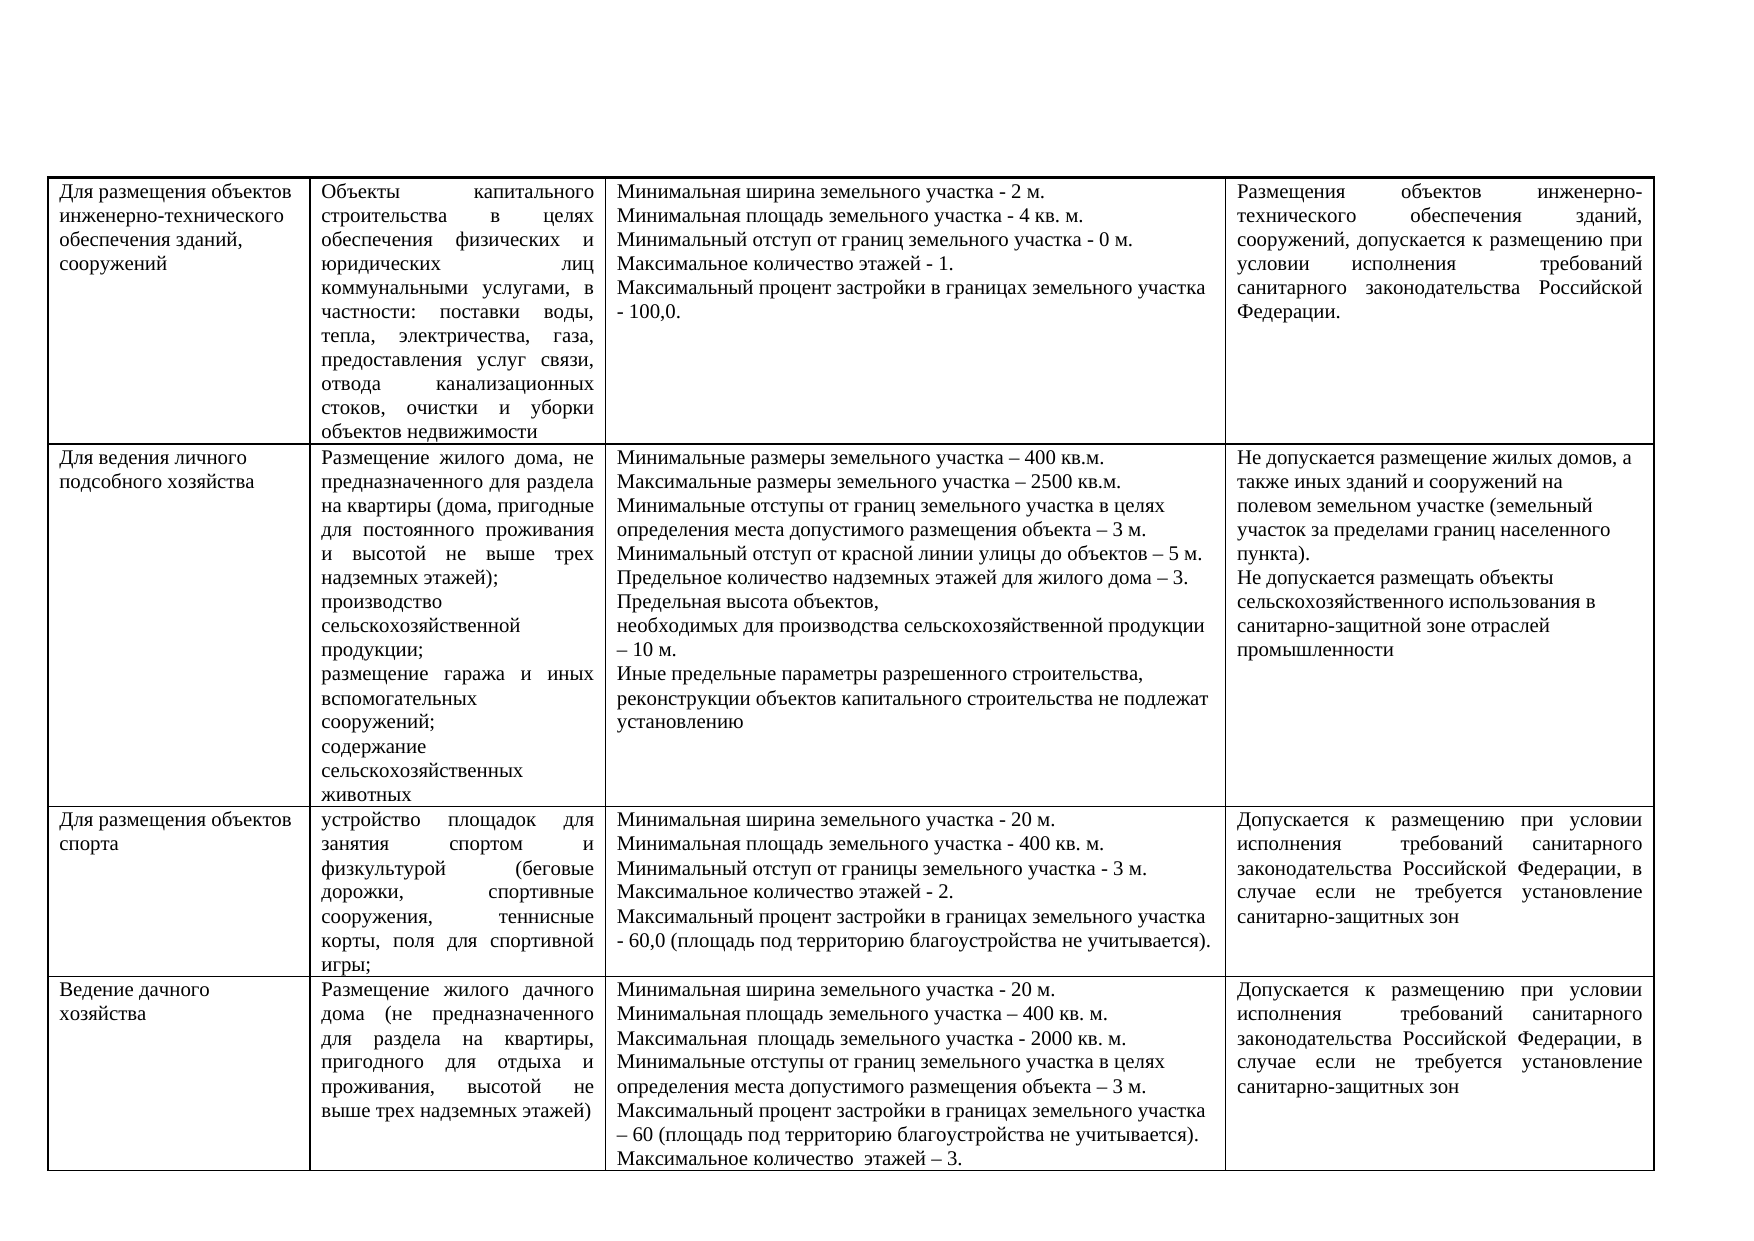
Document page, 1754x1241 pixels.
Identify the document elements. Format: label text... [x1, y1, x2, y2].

table_cell Для ведения личного подсобного хозяйства [49, 445, 309, 806]
table_cell Не допускается размещение жилых домов, а также иных зданий и сооружений на полевом земельном участке (земельный участок за пределами границ населенного пункта). Не допускается размещать объекты сельскохозяйственного использования в санитарно-защитной зоне отраслей промышленности [1226, 445, 1653, 806]
table_header Размещения объектов инженерно-технического обеспечения зданий, сооружений, допускается к размещению при условии исполнения требований санитарного законодательства Российской Федерации. [1226, 179, 1653, 443]
table_cell Для размещения объектов спорта [49, 807, 309, 976]
table_header Минимальная ширина земельного участка - . Минимальная площадь земельного участка - . Минимальный отступ от границ земельного участка - . Максимальное количество этажей - 1. Максимальный процент застройки в границах земельного участка - 100,0. [606, 179, 1225, 443]
table_cell Минимальные размеры земельного участка – 400 кв.м. Максимальные размеры земельного участка – 2500 кв.м. Минимальные отступы от границ земельного участка в целях определения места допустимого размещения объекта – . Минимальный отступ от красной линии улицы до объектов – . Предельное количество надземных этажей для жилого дома – 3. Предельная высота объектов, необходимых для производства сельскохозяйственной продукции – . Иные предельные параметры разрешенного строительства, реконструкции объектов капитального строительства не подлежат установлению [606, 445, 1225, 806]
table_header Объекты капитального строительства в целях обеспечения физических и юридических лиц коммунальными услугами, в частности: поставки воды, тепла, электричества, газа, предоставления услуг связи, отвода канализационных стоков, очистки и уборки объектов недвижимости [311, 179, 605, 443]
table_cell Размещение жилого дома, не предназначенного для раздела на квартиры (дома, пригодные для постоянного проживания и высотой не выше трех надземных этажей); производство сельскохозяйственной продукции; размещение гаража и иных вспомогательных сооружений; содержание сельскохозяйственных животных [311, 445, 605, 806]
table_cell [1226, 977, 1653, 1170]
table_cell устройство площадок для занятия спортом и физкультурой (беговые дорожки, спортивные сооружения, теннисные корты, поля для спортивной игры; [311, 807, 605, 976]
table_cell Минимальная ширина земельного участка - . Минимальная площадь земельного участка - . Минимальный отступ от границы земельного участка - . Максимальное количество этажей - 2. Максимальный процент застройки в границах земельного участка - 60,0 (площадь под территорию благоустройства не учитывается). [606, 807, 1225, 976]
table_header Для размещения объектов инженерно-технического обеспечения зданий, сооружений [49, 179, 309, 443]
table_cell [311, 977, 605, 1170]
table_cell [606, 977, 1225, 1170]
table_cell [49, 977, 309, 1170]
